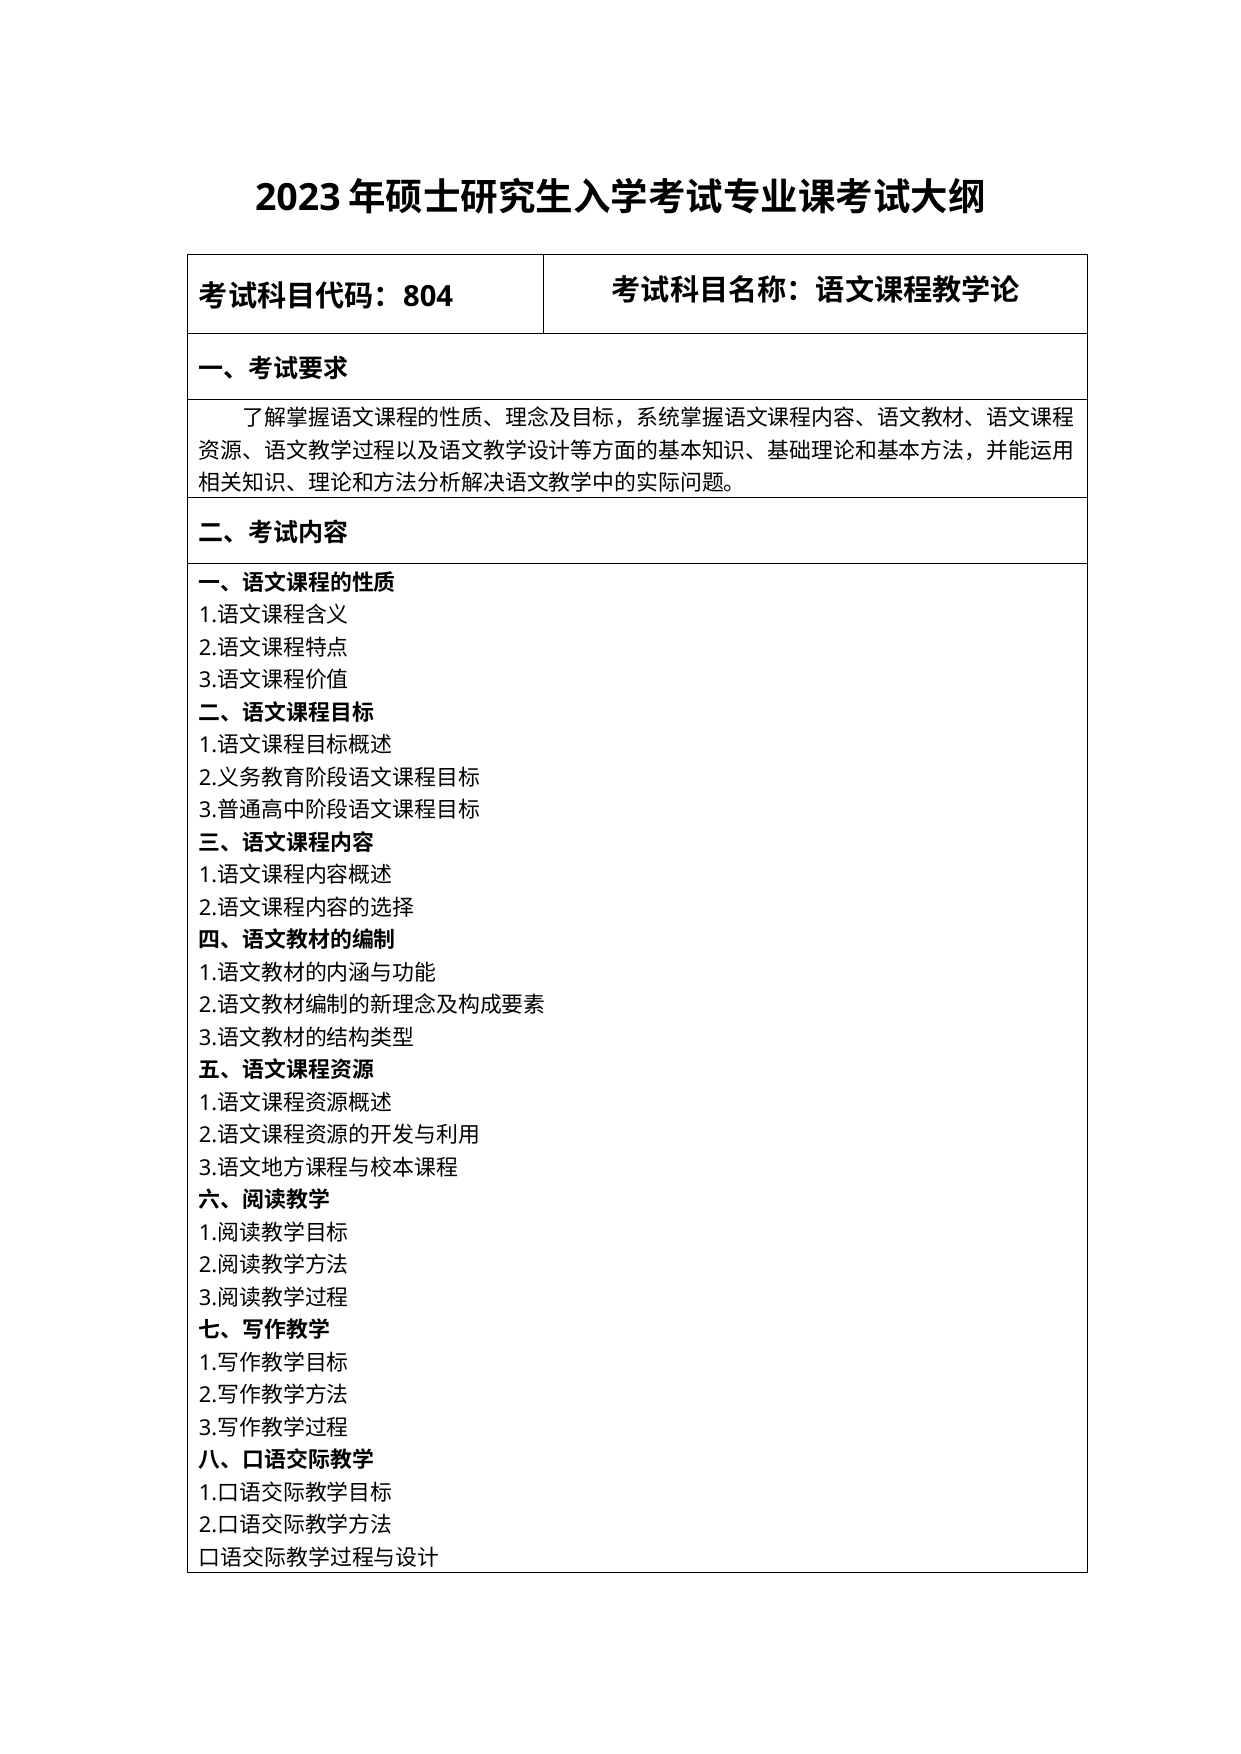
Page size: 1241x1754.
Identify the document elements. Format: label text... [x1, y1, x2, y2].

table_header 考试科目代码：804 [188, 255, 543, 333]
table_cell 了解掌握语文课程的性质、理念及目标，系统掌握语文课程内容、语文教材、语文课程资源、语文教学过程以及语文教学设计等方面的基本知识、基础理论和基本方法，并能运用相关知识、理论和方法分析解决语文教学中的实际问题。 [188, 400, 1087, 497]
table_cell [188, 564, 1087, 1572]
table_cell 一、考试要求 [188, 334, 1087, 399]
table_header 考试科目名称：语文课程教学论 [544, 255, 1087, 333]
table_cell 二、考试内容 [188, 498, 1087, 563]
text 2023年硕士研究生入学考试专业课考试大纲 [187, 162, 1053, 227]
